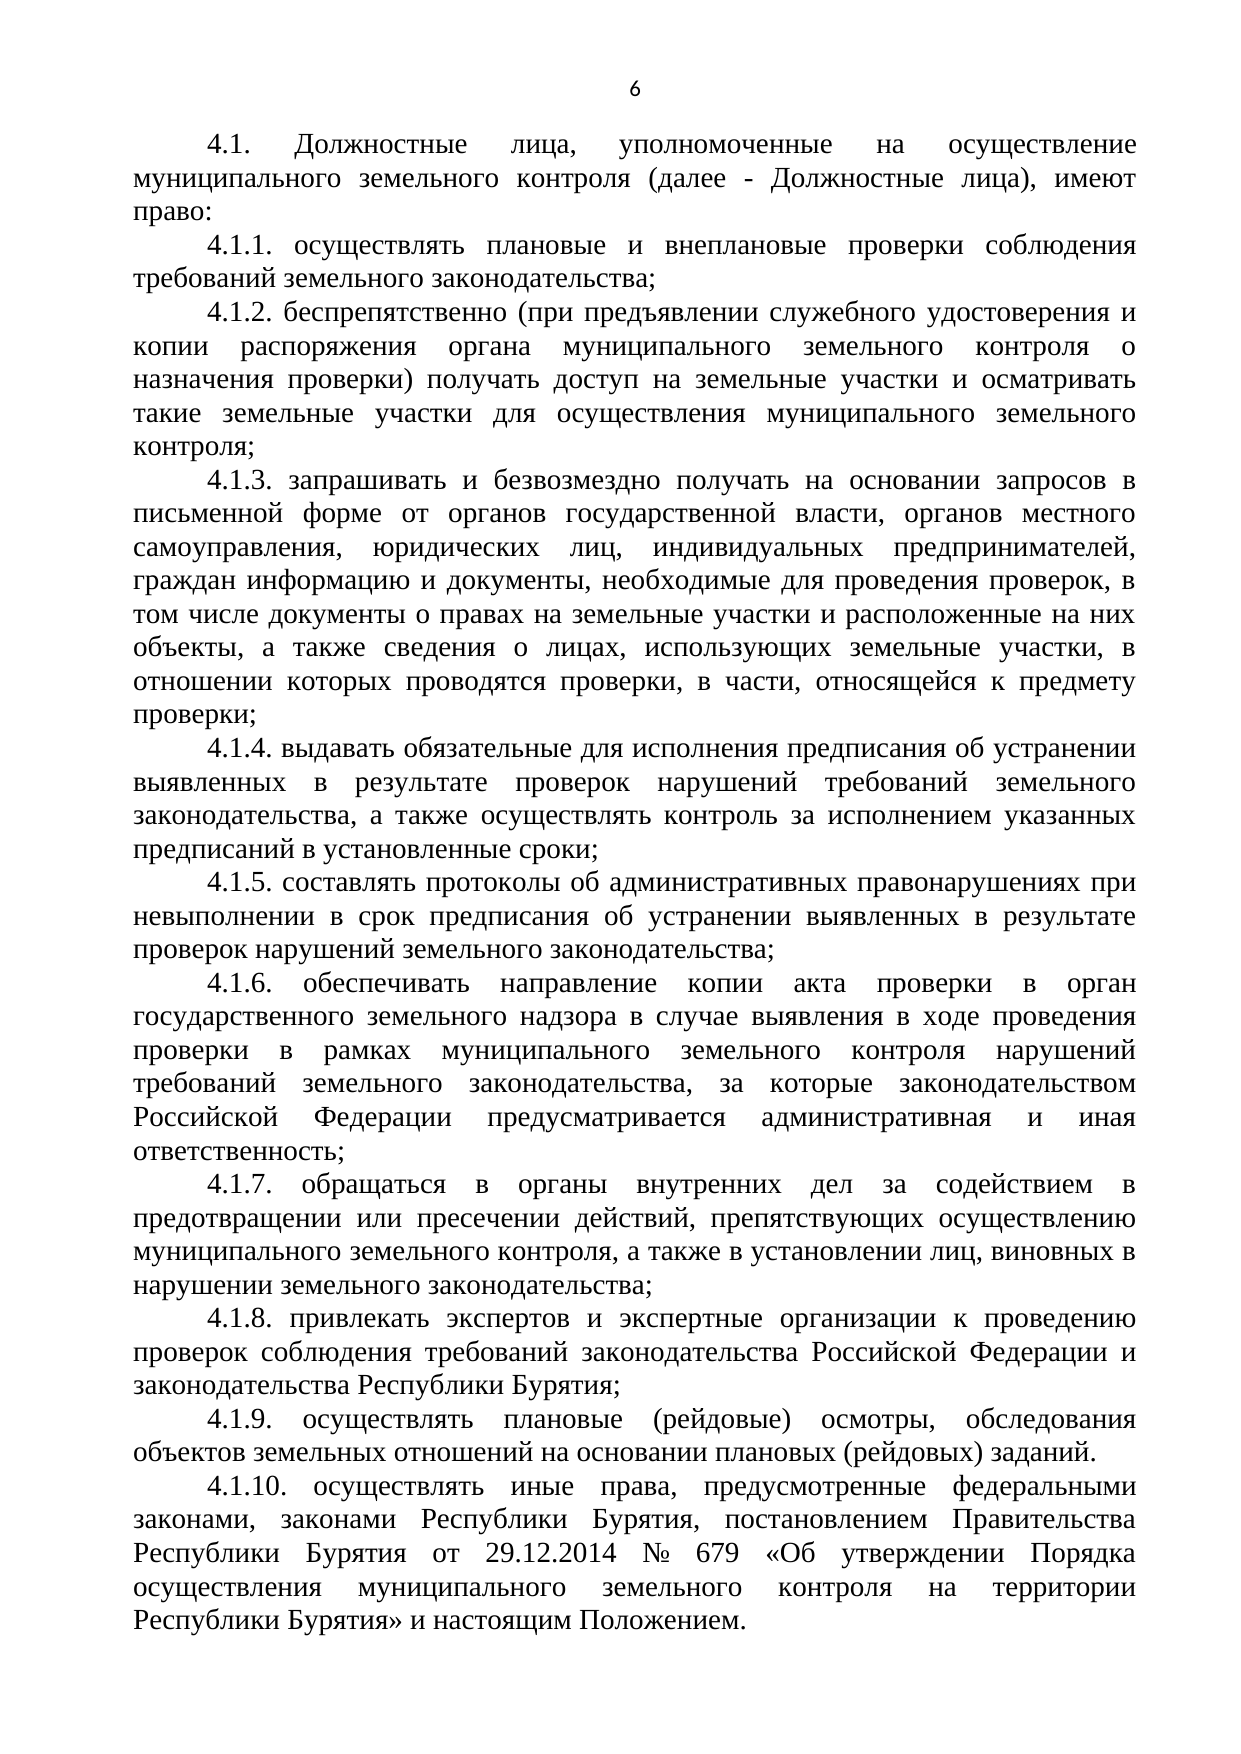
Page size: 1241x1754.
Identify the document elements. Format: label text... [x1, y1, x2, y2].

text 4.1.5. составлять протоколы об административных правонарушениях при невыполнении в срок предписания об устранении выявленных в результате проверок нарушений земельного законодательства; [133, 864, 1137, 965]
text 4.1.6. обеспечивать направление копии акта проверки в орган государственного земельного надзора в случае выявления в ходе проведения проверки в рамках муниципального земельного контроля нарушений требований земельного законодательства, за которые законодательством Российской Федерации предусматривается административная и иная ответственность; [133, 965, 1137, 1166]
text 4.1.10. осуществлять иные права, предусмотренные федеральными законами, законами Республики Бурятия, постановлением Правительства Республики Бурятия от 29.12.2014 № 679 «Об утверждении Порядка осуществления муниципального земельного контроля на территории Республики Бурятия» и настоящим Положением. [133, 1468, 1137, 1636]
text 4.1. Должностные лица, уполномоченные на осуществление муниципального земельного контроля (далее - Должностные лица), имеют право: [133, 126, 1137, 227]
text 4.1.3. запрашивать и безвозмездно получать на основании запросов в письменной форме от органов государственной власти, органов местного самоуправления, юридических лиц, индивидуальных предпринимателей, граждан информацию и документы, необходимые для проведения проверок, в том числе документы о правах на земельные участки и расположенные на них объекты, а также сведения о лицах, использующих земельные участки, в отношении которых проводятся проверки, в части, относящейся к предмету проверки; [133, 462, 1137, 730]
text 4.1.8. привлекать экспертов и экспертные организации к проведению проверок соблюдения требований законодательства Российской Федерации и законодательства Республики Бурятия; [133, 1300, 1137, 1401]
text 4.1.4. выдавать обязательные для исполнения предписания об устранении выявленных в результате проверок нарушений требований земельного законодательства, а также осуществлять контроль за исполнением указанных предписаний в установленные сроки; [133, 730, 1137, 864]
text 4.1.2. беспрепятственно (при предъявлении служебного удостоверения и копии распоряжения органа муниципального земельного контроля о назначения проверки) получать доступ на земельные участки и осматривать такие земельные участки для осуществления муниципального земельного контроля; [133, 294, 1137, 462]
text 4.1.1. осуществлять плановые и внеплановые проверки соблюдения требований земельного законодательства; [133, 227, 1137, 294]
text 4.1.7. обращаться в органы внутренних дел за содействием в предотвращении или пресечении действий, препятствующих осуществлению муниципального земельного контроля, а также в установлении лиц, виновных в нарушении земельного законодательства; [133, 1166, 1137, 1300]
text 4.1.9. осуществлять плановые (рейдовые) осмотры, обследования объектов земельных отношений на основании плановых (рейдовых) заданий. [133, 1401, 1137, 1468]
